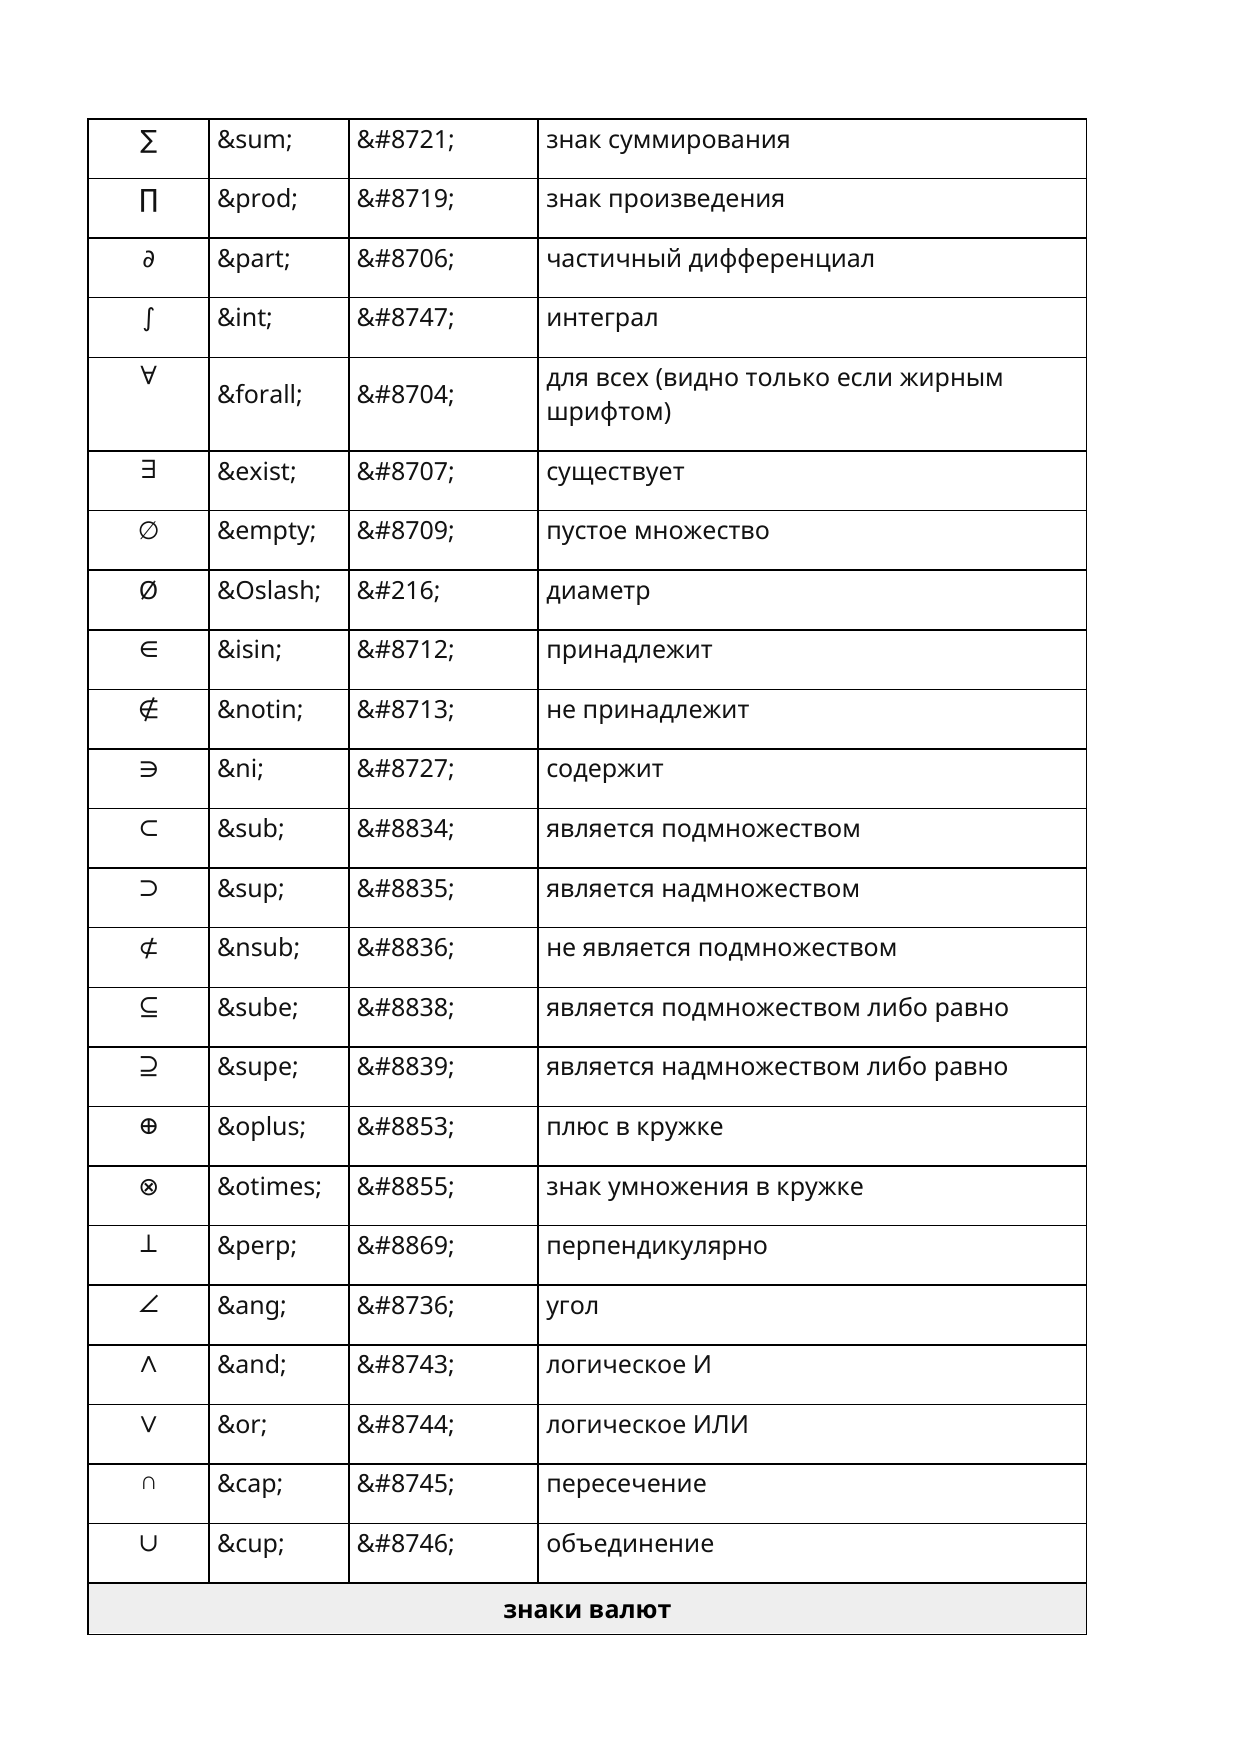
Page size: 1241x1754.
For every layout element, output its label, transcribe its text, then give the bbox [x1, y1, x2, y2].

table_cell &ang; [210, 1286, 348, 1344]
table_cell &#8736; [350, 1286, 537, 1344]
table_cell знак произведения [539, 179, 1086, 237]
table_cell ∧ [89, 1346, 208, 1403]
table_cell является надмножеством либо равно [539, 1048, 1086, 1106]
table_cell ⊂ [89, 809, 208, 867]
table_cell &nsub; [210, 928, 348, 986]
table_cell логическое ИЛИ [539, 1405, 1086, 1463]
table_cell &ni; [210, 750, 348, 808]
table_cell &isin; [210, 631, 348, 688]
table_cell &supe; [210, 1048, 348, 1106]
table_cell &forall; [210, 358, 348, 450]
table_cell &#8744; [350, 1405, 537, 1463]
table_cell &#8727; [350, 750, 537, 808]
table_cell &#8704; [350, 358, 537, 450]
table_cell &#8712; [350, 631, 537, 688]
table_cell &#8713; [350, 690, 537, 748]
table_cell &sup; [210, 869, 348, 927]
table_cell &#8855; [350, 1167, 537, 1225]
table_cell содержит [539, 750, 1086, 808]
table_cell &or; [210, 1405, 348, 1463]
table_cell &otimes; [210, 1167, 348, 1225]
table_cell &#8834; [350, 809, 537, 867]
table_cell &oplus; [210, 1107, 348, 1165]
table_cell &#8839; [350, 1048, 537, 1106]
table_cell интеграл [539, 298, 1086, 356]
table_cell объединение [539, 1524, 1086, 1582]
table_cell &sub; [210, 809, 348, 867]
table_cell ⊥ [89, 1226, 208, 1284]
table_cell ∀ [89, 358, 208, 450]
table_cell &#8869; [350, 1226, 537, 1284]
table_cell ⊕ [89, 1107, 208, 1165]
table_cell является надмножеством [539, 869, 1086, 927]
table_cell ∏ [89, 179, 208, 237]
table_cell &sum; [210, 120, 348, 178]
table_cell ∠ [89, 1286, 208, 1344]
table_cell знаки валют [89, 1584, 1086, 1633]
table_cell &cup; [210, 1524, 348, 1582]
table_cell &#8835; [350, 869, 537, 927]
table_cell &#8853; [350, 1107, 537, 1165]
table_cell &#8838; [350, 988, 537, 1046]
table_cell ∪ [89, 1524, 208, 1582]
table_cell &#8719; [350, 179, 537, 237]
table_cell &exist; [210, 452, 348, 510]
table_cell ∃ [89, 452, 208, 510]
table_cell &prod; [210, 179, 348, 237]
table_cell диаметр [539, 571, 1086, 629]
table_cell &#8707; [350, 452, 537, 510]
table_cell принадлежит [539, 631, 1086, 688]
table_cell &Oslash; [210, 571, 348, 629]
table_cell для всех (видно только если жирным шрифтом) [539, 358, 1086, 450]
table_cell ∑ [89, 120, 208, 178]
table_cell знак умножения в кружке [539, 1167, 1086, 1225]
table_cell знак суммирования [539, 120, 1086, 178]
table_cell &#8709; [350, 511, 537, 569]
table_cell &#8706; [350, 239, 537, 297]
table_cell ⊄ [89, 928, 208, 986]
table_cell ⊇ [89, 1048, 208, 1106]
table_cell ∂ [89, 239, 208, 297]
table_cell ⊆ [89, 988, 208, 1046]
table_cell логическое И [539, 1346, 1086, 1403]
table_cell &#8743; [350, 1346, 537, 1403]
table_cell &sube; [210, 988, 348, 1046]
table_cell ∋ [89, 750, 208, 808]
table_cell &#8747; [350, 298, 537, 356]
table_cell ∉ [89, 690, 208, 748]
table_cell пересечение [539, 1465, 1086, 1523]
table_cell угол [539, 1286, 1086, 1344]
table_cell существует [539, 452, 1086, 510]
table_cell ∩ [89, 1465, 208, 1523]
table_cell ∅ [89, 511, 208, 569]
table_cell Ø [89, 571, 208, 629]
table_cell ∨ [89, 1405, 208, 1463]
table_cell &#8745; [350, 1465, 537, 1523]
table_cell не принадлежит [539, 690, 1086, 748]
table_cell ⊃ [89, 869, 208, 927]
table_cell &#8836; [350, 928, 537, 986]
table_cell &part; [210, 239, 348, 297]
table_cell не является подмножеством [539, 928, 1086, 986]
table_cell ⊗ [89, 1167, 208, 1225]
table_cell является подмножеством [539, 809, 1086, 867]
table_cell &#8746; [350, 1524, 537, 1582]
table_cell &int; [210, 298, 348, 356]
table_cell &and; [210, 1346, 348, 1403]
table_cell ∈ [89, 631, 208, 688]
table_cell пустое множество [539, 511, 1086, 569]
table_cell ∫ [89, 298, 208, 356]
table_cell &notin; [210, 690, 348, 748]
table_cell &cap; [210, 1465, 348, 1523]
table_cell &#216; [350, 571, 537, 629]
table_cell является подмножеством либо равно [539, 988, 1086, 1046]
table_cell частичный дифференциал [539, 239, 1086, 297]
table_cell &perp; [210, 1226, 348, 1284]
table_cell &empty; [210, 511, 348, 569]
table_cell перпендикулярно [539, 1226, 1086, 1284]
table_cell &#8721; [350, 120, 537, 178]
table_cell плюс в кружке [539, 1107, 1086, 1165]
